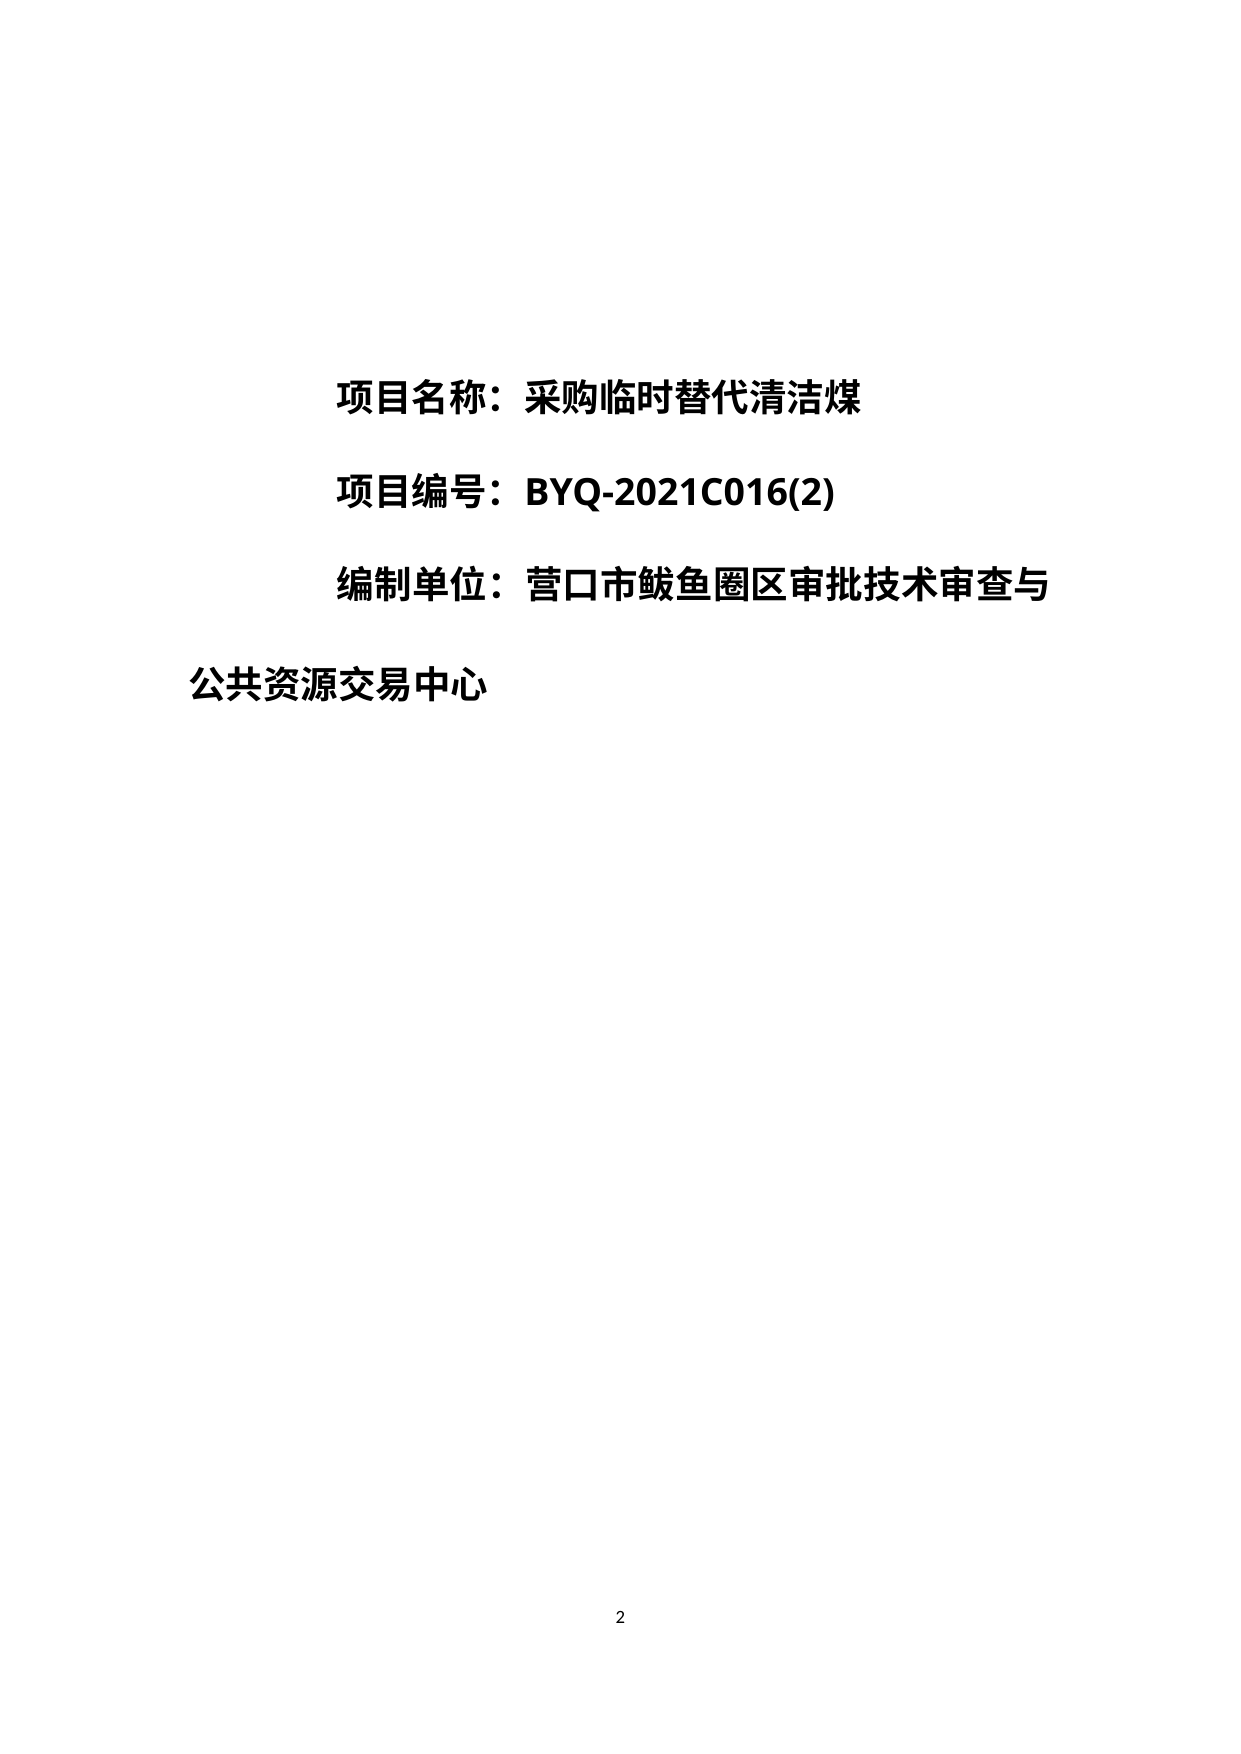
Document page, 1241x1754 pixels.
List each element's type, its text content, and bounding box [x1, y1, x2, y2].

text 项目编号： [188, 455, 1052, 522]
text 编制单位： [188, 549, 1052, 715]
text 项目名称： [188, 362, 1052, 428]
